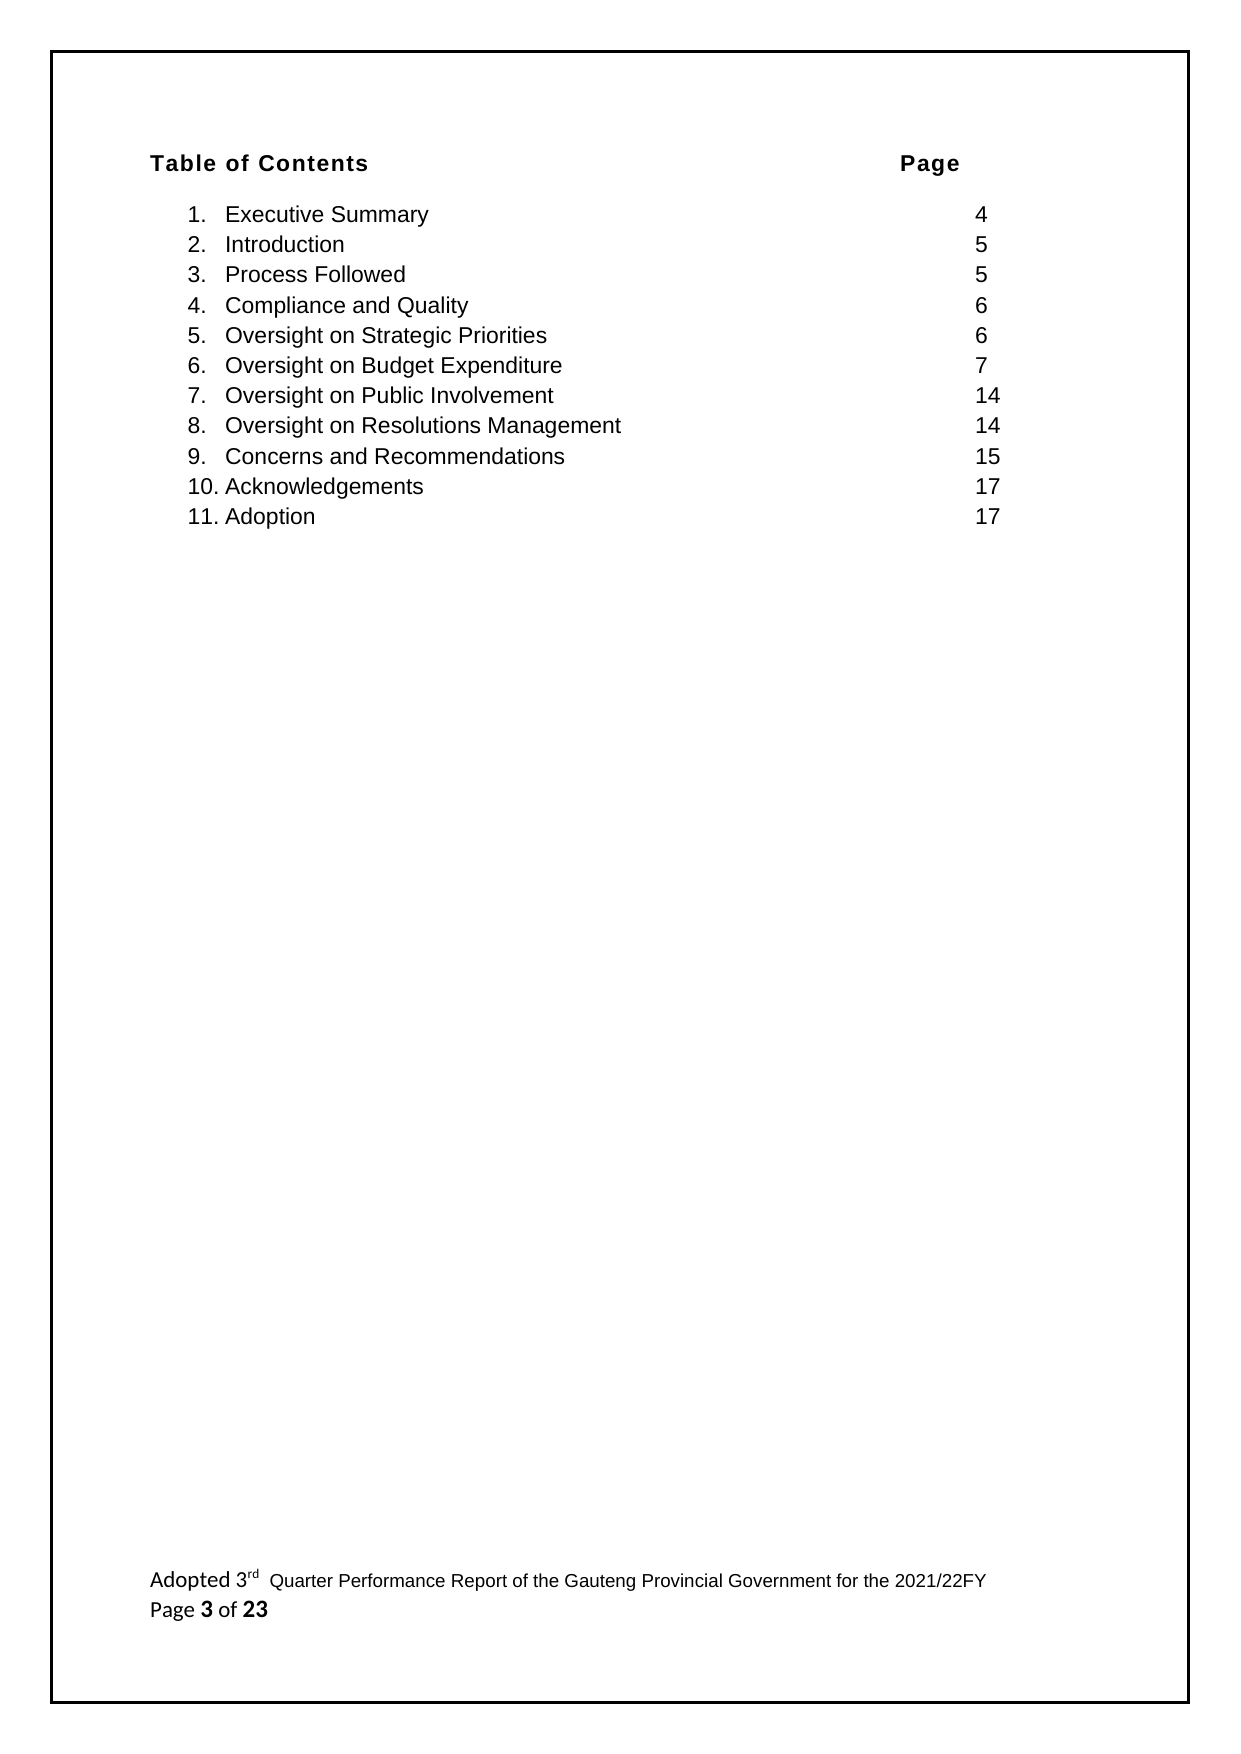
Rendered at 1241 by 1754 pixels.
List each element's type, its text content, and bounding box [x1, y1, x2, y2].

list Oversight on Budget Expenditure 7 [187, 352, 1090, 378]
list Introduction 5 [187, 231, 1090, 258]
list Oversight on Resolutions Management 14 [187, 412, 1090, 439]
list Concerns and Recommendations 15 [187, 443, 1090, 469]
list Oversight on Strategic Priorities 6 [187, 322, 1090, 348]
list Oversight on Public Involvement 14 [187, 382, 1090, 409]
list Adoption 17 [187, 503, 1090, 529]
subtitle Table of Contents Page [150, 150, 1090, 176]
list Executive Summary 4 [187, 201, 1090, 227]
list Acknowledgements 17 [187, 473, 1090, 499]
list Process Followed 5 [187, 261, 1090, 288]
list Compliance and Quality 6 [187, 292, 1090, 318]
